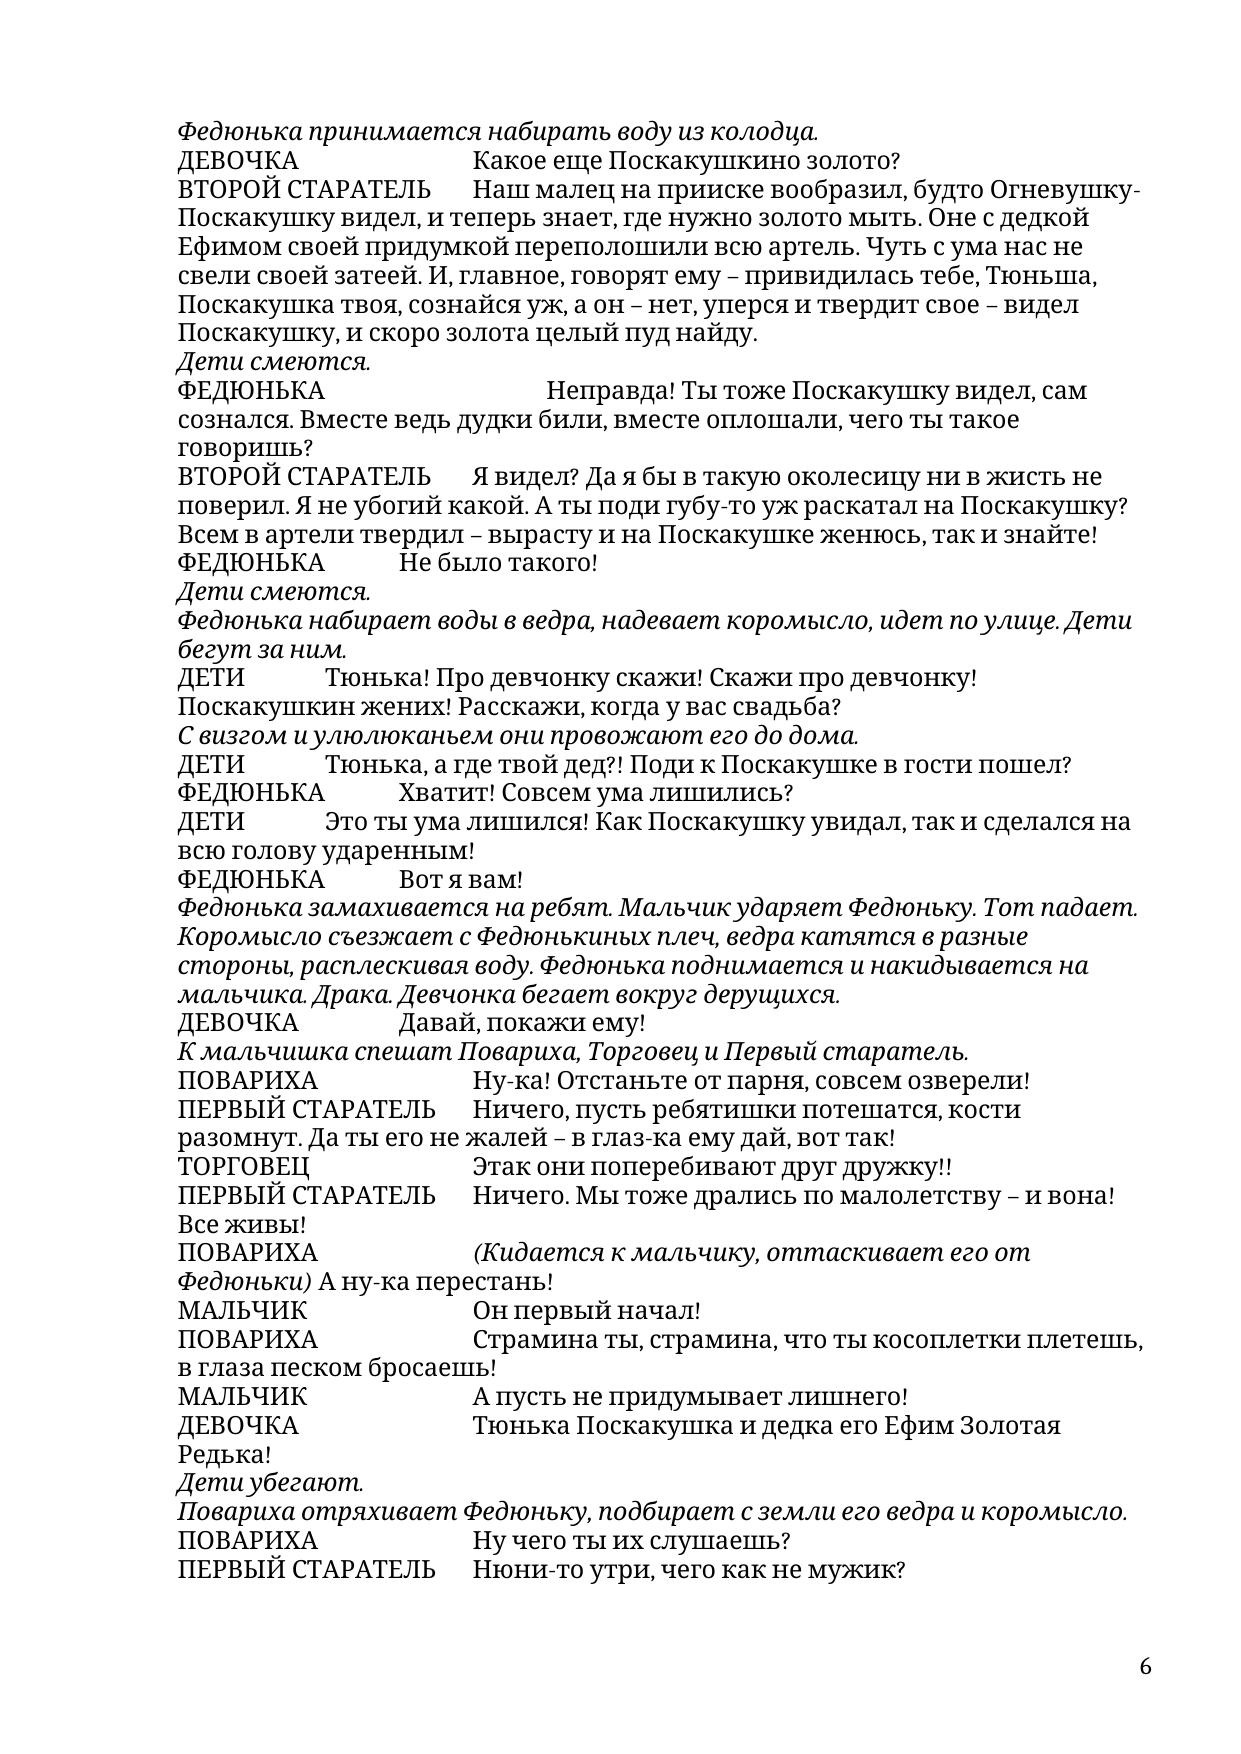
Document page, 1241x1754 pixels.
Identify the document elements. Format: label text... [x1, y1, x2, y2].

text ПОВАРИХА Ну-ка! Отстаньте от парня, совсем озверели! [177, 1067, 1152, 1096]
text ДЕВОЧКА Тюнька Поскакушка и дедка его Ефим Золотая Редька! [177, 1412, 1152, 1469]
text К мальчишка спешат Повариха, Торговец и Первый старатель. [177, 1038, 1152, 1067]
text Федюнька принимается набирать воду из колодца. [177, 118, 1152, 147]
text ДЕТИ Тюнька! Про девчонку скажи! Скажи про девчонку! Поскакушкин жених! Расскажи, когда у вас свадьба? [177, 664, 1152, 722]
text Дети смеются. [177, 578, 1152, 607]
text ВТОРОЙ СТАРАТЕЛЬ Наш малец на прииске вообразил, будто Огневушку-Поскакушку видел, и теперь знает, где нужно золото мыть. Оне с дедкой Ефимом своей придумкой переполошили всю артель. Чуть с ума нас не свели своей затеей. И, главное, говорят ему – привидилась тебе, Тюньша, Поскакушка твоя, сознайся уж, а он – нет, уперся и твердит свое – видел Поскакушку, и скоро золота целый пуд найду. [177, 176, 1152, 348]
text ФЕДЮНЬКА Не было такого! [177, 549, 1152, 578]
text ПОВАРИХА Ну чего ты их слушаешь? [177, 1527, 1152, 1556]
text Повариха отряхивает Федюньку, подбирает с земли его ведра и коромысло. [177, 1498, 1152, 1527]
text Дети смеются. [177, 348, 1152, 377]
text ТОРГОВЕЦ Этак они поперебивают друг дружку!! [177, 1153, 1152, 1182]
text ФЕДЮНЬКА Хватит! Совсем ума лишились? [177, 779, 1152, 808]
text ДЕТИ Тюнька, а где твой дед?! Поди к Поскакушке в гости пошел? [177, 751, 1152, 779]
text ВТОРОЙ СТАРАТЕЛЬ Я видел? Да я бы в такую околесицу ни в жисть не поверил. Я не убогий какой. А ты поди губу-то уж раскатал на Поскакушку? Всем в артели твердил – вырасту и на Поскакушке женюсь, так и знайте! [177, 463, 1152, 549]
text МАЛЬЧИК А пусть не придумывает лишнего! [177, 1383, 1152, 1412]
text ДЕВОЧКА Какое еще Поскакушкино золото? [177, 147, 1152, 176]
text ПЕРВЫЙ СТАРАТЕЛЬ Ничего. Мы тоже дрались по малолетству – и вона! Все живы! [177, 1182, 1152, 1239]
text Федюнька набирает воды в ведра, надевает коромысло, идет по улице. Дети бегут за ним. [177, 607, 1152, 664]
text МАЛЬЧИК Он первый начал! [177, 1297, 1152, 1326]
text ДЕВОЧКА Давай, покажи ему! [177, 1009, 1152, 1038]
text ПЕРВЫЙ СТАРАТЕЛЬ Нюни-то утри, чего как не мужик? [177, 1556, 1152, 1584]
text Федюнька замахивается на ребят. Мальчик ударяет Федюньку. Тот падает. Коромысло съезжает с Федюнькиных плеч, ведра катятся в разные стороны, расплескивая воду. Федюнька поднимается и накидывается на мальчика. Драка. Девчонка бегает вокруг дерущихся. [177, 894, 1152, 1009]
text С визгом и улюлюканьем они провожают его до дома. [177, 722, 1152, 751]
text ПЕРВЫЙ СТАРАТЕЛЬ Ничего, пусть ребятишки потешатся, кости разомнут. Да ты его не жалей – в глаз-ка ему дай, вот так! [177, 1096, 1152, 1153]
text ФЕДЮНЬКА Вот я вам! [177, 866, 1152, 894]
text ФЕДЮНЬКА Неправда! Ты тоже Поскакушку видел, сам сознался. Вместе ведь дудки били, вместе оплошали, чего ты такое говоришь? [177, 377, 1152, 463]
text ПОВАРИХА (Кидается к мальчику, оттаскивает его от Федюньки) А ну-ка перестань! [177, 1239, 1152, 1297]
text ДЕТИ Это ты ума лишился! Как Поскакушку увидал, так и сделался на всю голову ударенным! [177, 808, 1152, 866]
text ПОВАРИХА Страмина ты, страмина, что ты косоплетки плетешь, в глаза песком бросаешь! [177, 1326, 1152, 1383]
text Дети убегают. [177, 1469, 1152, 1498]
